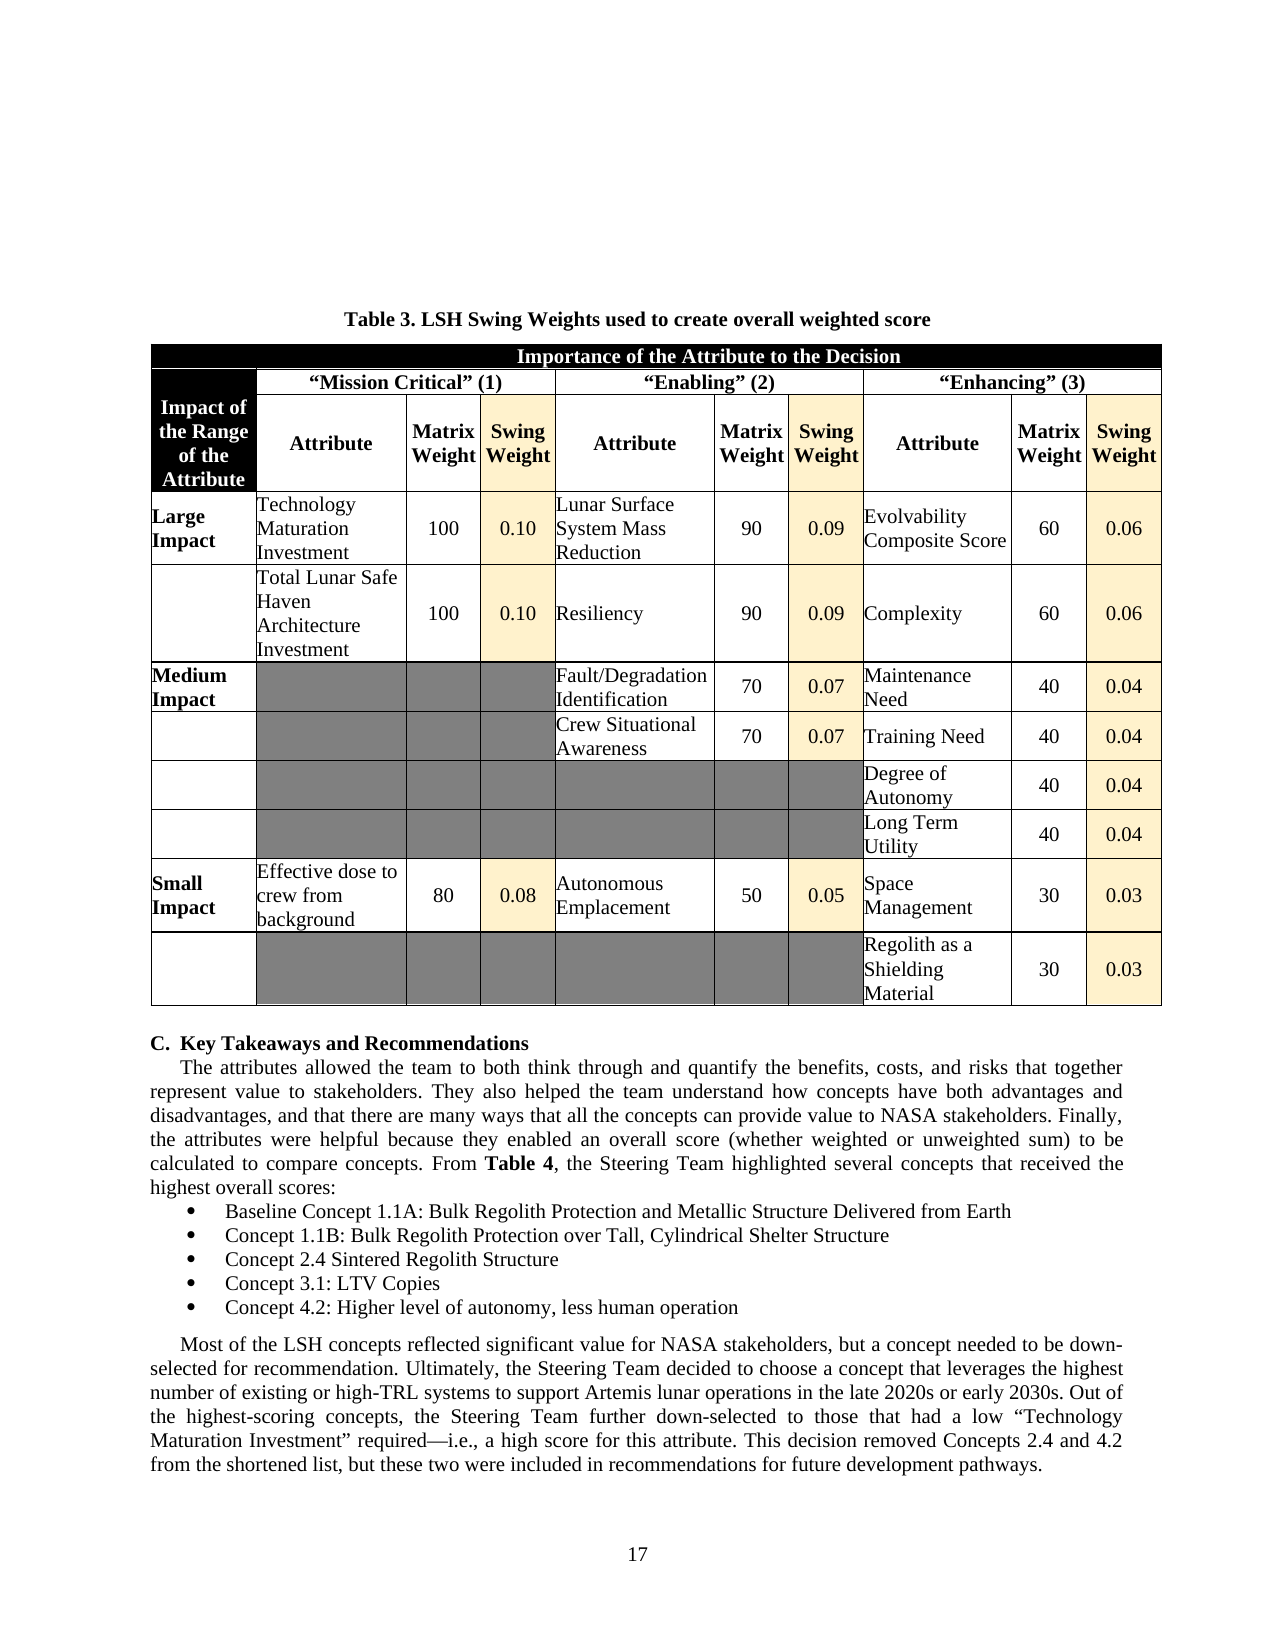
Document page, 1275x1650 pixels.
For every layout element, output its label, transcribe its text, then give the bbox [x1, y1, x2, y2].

table_cell [715, 761, 788, 809]
table_cell Swing Weight [1087, 395, 1161, 491]
table_cell [407, 712, 480, 760]
table_cell [407, 663, 480, 711]
table_cell “Mission Critical” (1) [257, 370, 555, 394]
table_cell [152, 761, 256, 809]
table_cell [481, 712, 555, 760]
list Concept 3.1: LTV Copies [187, 1271, 1125, 1295]
table_cell 0.10 [481, 492, 555, 564]
table_cell [152, 810, 256, 858]
table_cell Matrix Weight [1012, 395, 1086, 491]
table_cell [556, 761, 714, 809]
table_cell [481, 933, 555, 1004]
table_cell 90 [715, 492, 788, 564]
table_cell 0.03 [1087, 859, 1161, 931]
table_cell Medium Impact [152, 663, 256, 711]
table_cell 40 [1012, 663, 1086, 711]
table_cell 0.04 [1087, 761, 1161, 809]
table_cell [789, 933, 863, 1004]
table_cell Impact of the Range of the Attribute [152, 395, 256, 491]
table_cell [407, 933, 480, 1004]
table_cell Small Impact [152, 859, 256, 931]
table_cell Complexity [864, 565, 1011, 661]
table_cell [152, 370, 256, 394]
table_cell Fault/Degradation Identification [556, 663, 714, 711]
table_cell Technology Maturation Investment [257, 492, 406, 564]
table_cell 0.05 [789, 859, 863, 931]
table_cell 0.09 [789, 565, 863, 661]
table_cell [556, 810, 714, 858]
table_cell [481, 761, 555, 809]
table_cell Regolith as a Shielding Material [864, 933, 1011, 1004]
table_cell [715, 933, 788, 1004]
table_cell 0.10 [481, 565, 555, 661]
table_cell 30 [1012, 933, 1086, 1004]
table_cell 50 [715, 859, 788, 931]
table_cell [257, 712, 406, 760]
table_cell 70 [715, 712, 788, 760]
table_cell Effective dose to crew from background [257, 859, 406, 931]
table_cell [152, 712, 256, 760]
table_cell Maintenance Need [864, 663, 1011, 711]
table_cell 70 [715, 663, 788, 711]
text Most of the LSH concepts reflected significant value for NASA stakeholders, but a concept needed to be down-selected for recommendation. Ultimately, the Steering Team decided to choose a concept that leverages the highest number of existing or high-TRL systems to support Artemis lunar operations in the late 2020s or early 2030s. Out of the highest-scoring concepts, the Steering Team further down-selected to those that had a low “Technology Maturation Investment” required—i.e., a high score for this attribute. This decision removed Concepts 2.4 and 4.2 from the shortened list, but these two were included in recommendations for future development pathways. [150, 1332, 1125, 1476]
table_cell [407, 810, 480, 858]
table_cell [715, 810, 788, 858]
table_cell [407, 761, 480, 809]
table_cell Crew Situational Awareness [556, 712, 714, 760]
table_cell [481, 810, 555, 858]
table_cell Lunar Surface System Mass Reduction [556, 492, 714, 564]
table_cell 0.04 [1087, 712, 1161, 760]
text Table 3. LSH Swing Weights used to create overall weighted score [150, 307, 1125, 331]
table_cell 40 [1012, 761, 1086, 809]
table_cell Matrix Weight [407, 395, 480, 491]
table_cell Matrix Weight [715, 395, 788, 491]
table_cell Large Impact [152, 492, 256, 564]
table_cell Total Lunar Safe Haven Architecture Investment [257, 565, 406, 661]
table_cell [257, 663, 406, 711]
table_cell “Enabling” (2) [556, 370, 863, 394]
table_cell Attribute [257, 395, 406, 491]
table_cell 100 [407, 565, 480, 661]
table_cell 60 [1012, 492, 1086, 564]
table_cell Degree of Autonomy [864, 761, 1011, 809]
table_cell 0.06 [1087, 565, 1161, 661]
table_cell Swing Weight [789, 395, 863, 491]
text The attributes allowed the team to both think through and quantify the benefits, costs, and risks that together represent value to stakeholders. They also helped the team understand how concepts have both advantages and disadvantages, and that there are many ways that all the concepts can provide value to NASA stakeholders. Finally, the attributes were helpful because they enabled an overall score (whether weighted or unweighted sum) to be calculated to compare concepts. From Table 4, the Steering Team highlighted several concepts that received the highest overall scores: [150, 1055, 1125, 1199]
table_cell Evolvability Composite Score [864, 492, 1011, 564]
table_cell Resiliency [556, 565, 714, 661]
table_cell 60 [1012, 565, 1086, 661]
table_cell 90 [715, 565, 788, 661]
list Concept 2.4 Sintered Regolith Structure [187, 1247, 1125, 1271]
table_cell Long Term Utility [864, 810, 1011, 858]
table_cell [789, 810, 863, 858]
table_cell Attribute [864, 395, 1011, 491]
table_cell 0.08 [481, 859, 555, 931]
table_cell 100 [407, 492, 480, 564]
table_cell [257, 933, 406, 1004]
list Concept 4.2: Higher level of autonomy, less human operation [187, 1295, 1125, 1319]
table_cell 40 [1012, 810, 1086, 858]
table_cell 40 [1012, 712, 1086, 760]
table_cell 0.07 [789, 663, 863, 711]
table_cell 0.04 [1087, 663, 1161, 711]
table_cell 0.04 [1087, 810, 1161, 858]
table_cell 0.06 [1087, 492, 1161, 564]
table_cell [789, 761, 863, 809]
table_cell [481, 663, 555, 711]
table_cell “Enhancing” (3) [864, 370, 1161, 394]
list Baseline Concept 1.1A: Bulk Regolith Protection and Metallic Structure Delivered from Earth [187, 1199, 1125, 1223]
table_cell 0.09 [789, 492, 863, 564]
table_cell [257, 761, 406, 809]
table_cell 0.07 [789, 712, 863, 760]
table_cell 30 [1012, 859, 1086, 931]
subtitle Key Takeaways and Recommendations [150, 1031, 1125, 1055]
table_cell [152, 565, 256, 661]
table_header Importance of the Attribute to the Decision [257, 345, 1161, 368]
table_cell [152, 933, 256, 1004]
table_cell Autonomous Emplacement [556, 859, 714, 931]
table_cell 0.03 [1087, 933, 1161, 1004]
table_cell Swing Weight [481, 395, 555, 491]
table_cell Space Management [864, 859, 1011, 931]
table_cell Attribute [556, 395, 714, 491]
table_header [152, 345, 256, 368]
table_cell [257, 810, 406, 858]
table_cell Training Need [864, 712, 1011, 760]
list Concept 1.1B: Bulk Regolith Protection over Tall, Cylindrical Shelter Structure [187, 1223, 1125, 1247]
table_cell [556, 933, 714, 1004]
table_cell 80 [407, 859, 480, 931]
